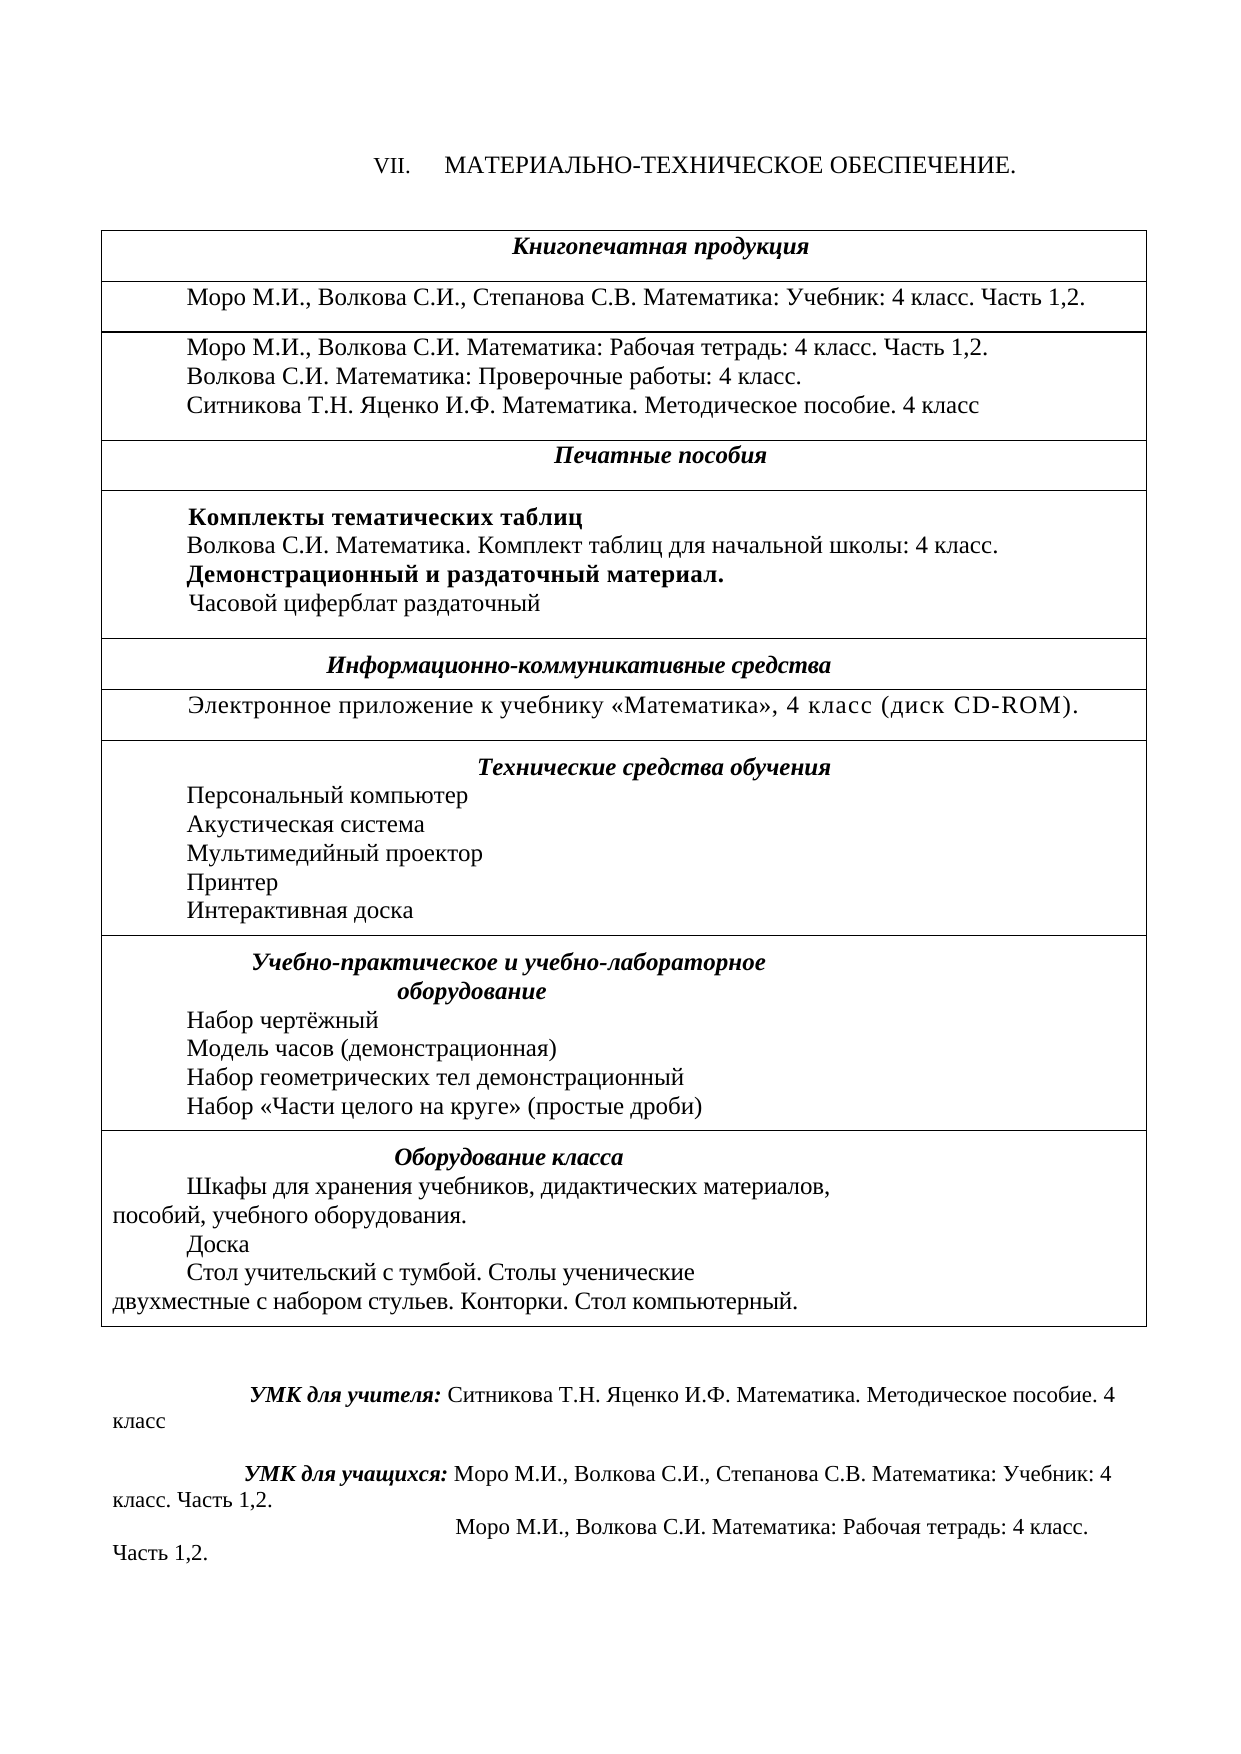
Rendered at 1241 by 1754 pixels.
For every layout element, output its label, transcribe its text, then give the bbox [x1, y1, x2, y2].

table_cell Моро М.И., Волкова С.И., Степанова С.В. Математика: Учебник: 4 класс. Часть 1,2. [102, 282, 1146, 331]
table_cell Оборудование класса Шкафы для хранения учебников, дидактических материалов, пособий, учебного оборудования. Доска Стол учительский с тумбой. Столы ученические двухместные с набором стульев. Конторки. Стол компьютерный. [102, 1131, 1146, 1326]
text УМК для учителя: Ситникова Т.Н. Яценко И.Ф. Математика. Методическое пособие. 4 класс [112, 1381, 1128, 1434]
text Моро М.И., Волкова С.И. Математика: Рабочая тетрадь: 4 класс. Часть 1,2. [112, 1513, 1128, 1566]
table_cell Моро М.И., Волкова С.И. Математика: Рабочая тетрадь: 4 класс. Часть 1,2. Волкова С.И. Математика: Проверочные работы: 4 класс. Ситникова Т.Н. Яценко И.Ф. Математика. Методическое пособие. 4 класс [102, 333, 1146, 439]
text УМК для учащихся: Моро М.И., Волкова С.И., Степанова С.В. Математика: Учебник: 4 класс. Часть 1,2. [112, 1460, 1128, 1513]
table_cell Печатные пособия [102, 441, 1146, 490]
table_cell Электронное приложение к учебнику «Математика», 4 класс (диск CD-ROM). [102, 690, 1146, 740]
list МАТЕРИАЛЬНО-ТЕХНИЧЕСКОЕ ОБЕСПЕЧЕНИЕ. [188, 150, 1128, 179]
table_cell Технические средства обучения Персональный компьютер Акустическая система Мультимедийный проектор Принтер Интерактивная доска [102, 741, 1146, 935]
table_cell Комплекты тематических таблиц Волкова С.И. Математика. Комплект таблиц для начальной школы: 4 класс. Демонстрационный и раздаточный материал. Часовой циферблат раздаточный [102, 491, 1146, 638]
table_cell Информационно-коммуникативные средства [102, 639, 1146, 689]
table_cell Учебно-практическое и учебно-лабораторное оборудование Набор чертёжный Модель часов (демонстрационная) Набор геометрических тел демонстрационный Набор «Части целого на круге» (простые дроби) [102, 936, 1146, 1130]
table_header Книгопечатная продукция [102, 231, 1146, 281]
